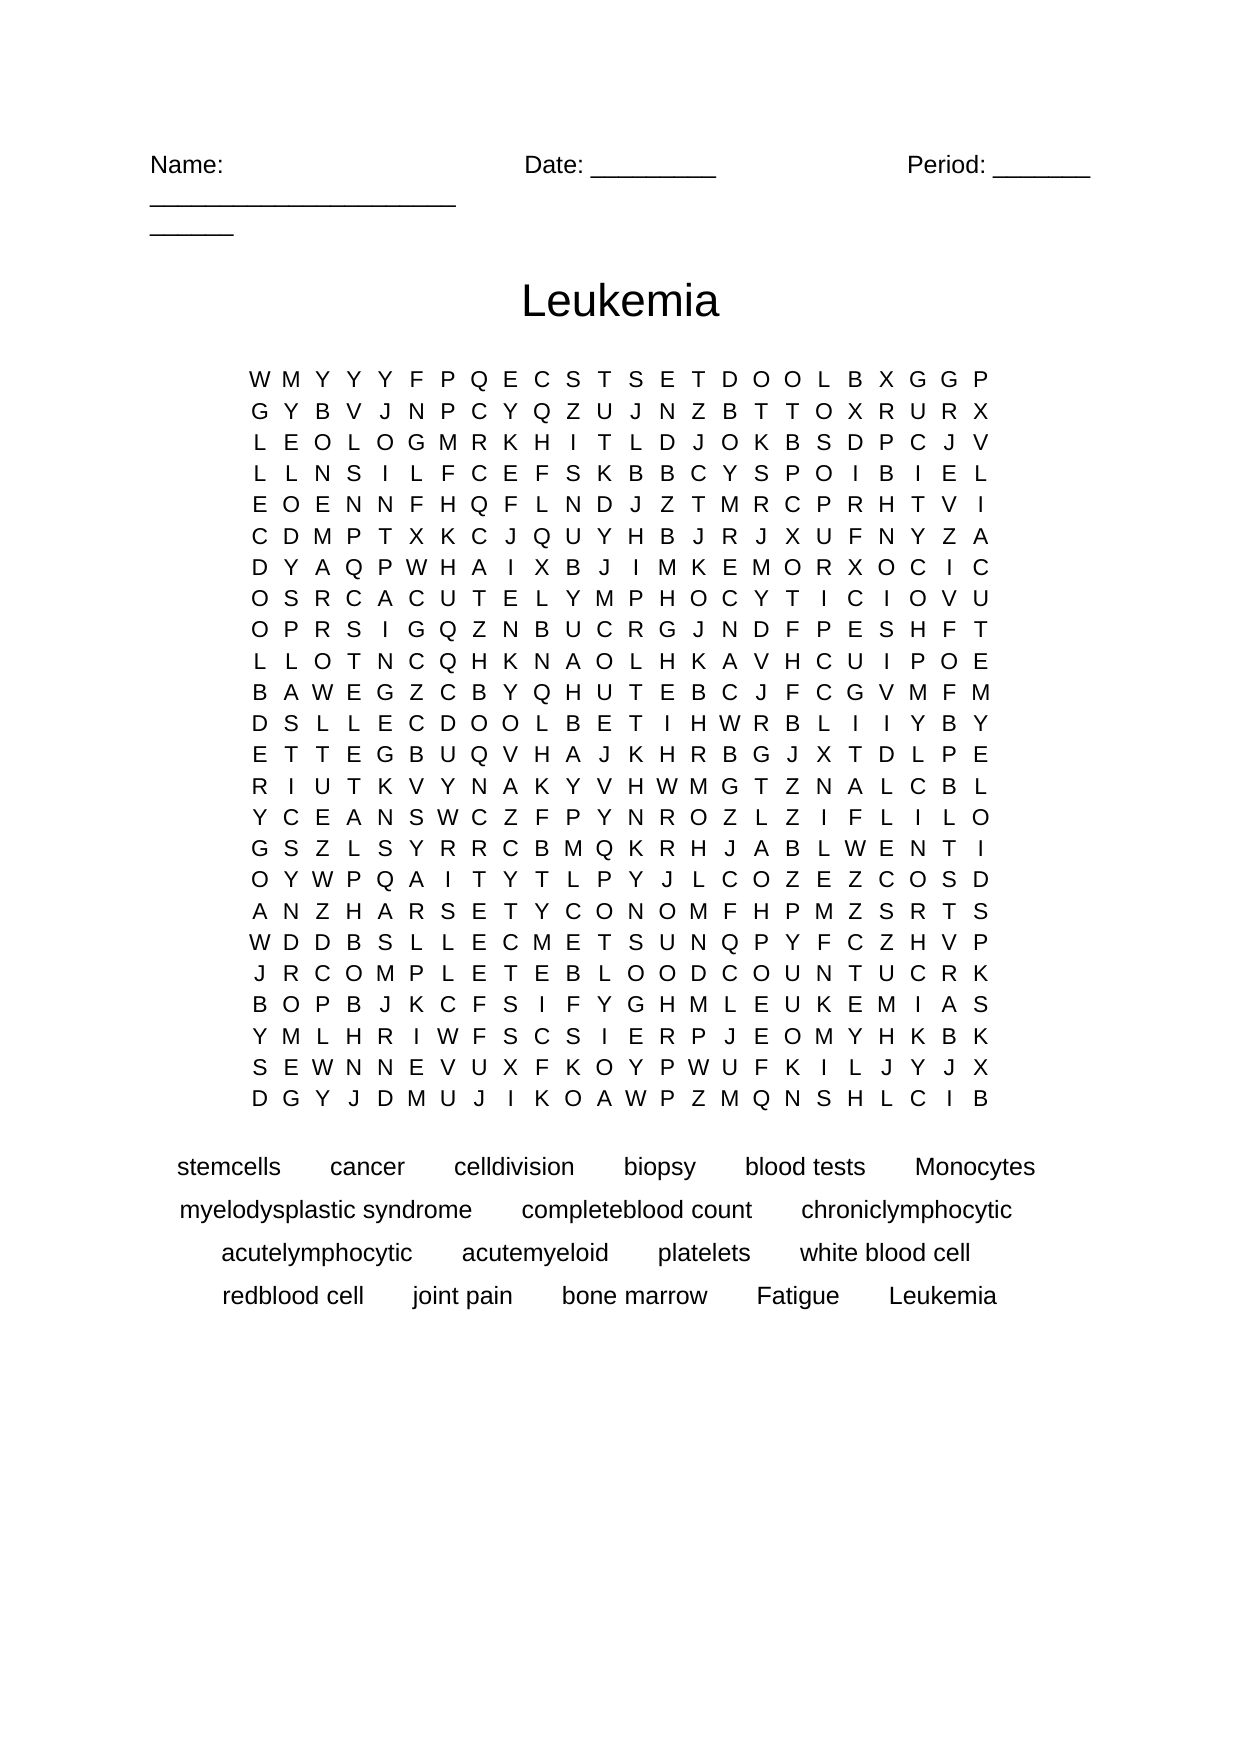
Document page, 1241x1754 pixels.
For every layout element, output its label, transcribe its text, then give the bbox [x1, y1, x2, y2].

table_cell Q [745, 1083, 777, 1114]
table_cell D [683, 958, 714, 989]
table_cell T [589, 426, 620, 458]
table_cell C [840, 583, 871, 614]
table_cell D [871, 739, 902, 770]
table_cell R [464, 426, 495, 458]
table_cell E [620, 1020, 651, 1051]
table_cell E [558, 926, 589, 958]
table_cell J [589, 551, 620, 583]
table_cell W [651, 770, 683, 801]
table_cell V [338, 395, 369, 426]
table_cell T [777, 583, 808, 614]
table_cell M [683, 989, 714, 1020]
table_cell T [338, 770, 369, 801]
table_cell U [464, 1051, 495, 1083]
table_cell A [558, 739, 589, 770]
table_cell N [338, 489, 369, 520]
table_cell W [683, 1051, 714, 1083]
table_cell U [714, 1051, 745, 1083]
table_cell Z [714, 801, 745, 833]
table_cell J [464, 1083, 495, 1114]
table_cell I [934, 551, 965, 583]
table_cell W [432, 1020, 463, 1051]
table_cell J [683, 520, 714, 551]
table_cell L [526, 489, 557, 520]
table_cell V [401, 770, 432, 801]
table_cell E [307, 489, 338, 520]
table_cell E [526, 958, 557, 989]
table_cell S [244, 1051, 275, 1083]
table_cell T [965, 614, 996, 645]
table_cell O [683, 583, 714, 614]
table_cell H [338, 895, 369, 926]
table_cell H [338, 1020, 369, 1051]
table_cell O [808, 458, 839, 489]
table_cell Z [307, 833, 338, 864]
table_cell L [620, 645, 651, 676]
table_cell B [558, 708, 589, 739]
table_cell K [589, 458, 620, 489]
table_cell M [902, 676, 933, 708]
table_cell Q [714, 926, 745, 958]
table_cell P [683, 1020, 714, 1051]
table_cell L [401, 458, 432, 489]
table_header O [745, 364, 777, 395]
table_cell H [620, 770, 651, 801]
table_cell N [777, 1083, 808, 1114]
table_cell K [495, 426, 526, 458]
table_cell L [934, 801, 965, 833]
table_header Y [338, 364, 369, 395]
table_cell R [808, 551, 839, 583]
table_cell I [965, 833, 996, 864]
table_cell I [902, 989, 933, 1020]
table_cell E [275, 1051, 307, 1083]
table_cell A [934, 989, 965, 1020]
table_cell L [432, 958, 463, 989]
table_cell F [745, 1051, 777, 1083]
table_cell L [307, 708, 338, 739]
table_cell J [871, 1051, 902, 1083]
table_cell L [275, 458, 307, 489]
table_header T [589, 364, 620, 395]
table_cell Y [495, 676, 526, 708]
table_cell L [526, 583, 557, 614]
table_cell T [683, 489, 714, 520]
table_cell G [275, 1083, 307, 1114]
table_cell N [651, 395, 683, 426]
table_cell I [558, 426, 589, 458]
table_cell V [871, 676, 902, 708]
table_cell N [401, 395, 432, 426]
table_cell W [307, 676, 338, 708]
table_cell M [307, 520, 338, 551]
table_cell C [464, 520, 495, 551]
table_cell R [934, 958, 965, 989]
table_cell P [558, 801, 589, 833]
table_cell Y [902, 1051, 933, 1083]
table_cell Y [589, 520, 620, 551]
table_cell N [871, 520, 902, 551]
table_cell Z [495, 801, 526, 833]
table_cell M [275, 1020, 307, 1051]
table_cell P [651, 1051, 683, 1083]
table_cell Q [432, 645, 463, 676]
table_cell U [902, 395, 933, 426]
table_cell J [244, 958, 275, 989]
table_cell P [620, 583, 651, 614]
table_cell C [902, 426, 933, 458]
table_cell O [558, 1083, 589, 1114]
table_cell F [495, 489, 526, 520]
table_cell C [902, 770, 933, 801]
table_header Date: _________ [463, 150, 777, 274]
table_cell L [683, 864, 714, 895]
table_cell L [558, 864, 589, 895]
table_header G [934, 364, 965, 395]
table_cell I [871, 583, 902, 614]
table_cell J [714, 833, 745, 864]
table_cell C [307, 958, 338, 989]
table_cell R [745, 489, 777, 520]
table_cell L [902, 739, 933, 770]
table_cell O [871, 551, 902, 583]
table_cell N [808, 770, 839, 801]
table_cell O [275, 989, 307, 1020]
table_header S [620, 364, 651, 395]
table_cell X [808, 739, 839, 770]
table_cell T [840, 958, 871, 989]
table_cell L [275, 645, 307, 676]
table_cell A [401, 864, 432, 895]
table_cell D [275, 520, 307, 551]
table_cell Z [777, 801, 808, 833]
table_cell R [244, 770, 275, 801]
table_cell A [745, 833, 777, 864]
table_cell R [401, 895, 432, 926]
table_cell K [902, 1020, 933, 1051]
table_cell E [840, 614, 871, 645]
table_cell C [840, 926, 871, 958]
table_cell T [464, 583, 495, 614]
table_cell N [558, 489, 589, 520]
table_cell R [432, 833, 463, 864]
table_cell E [871, 833, 902, 864]
table_cell U [589, 395, 620, 426]
table_cell S [965, 989, 996, 1020]
table_cell E [464, 895, 495, 926]
table_cell Z [840, 895, 871, 926]
table_cell M [714, 489, 745, 520]
table_cell K [401, 989, 432, 1020]
table_cell X [965, 1051, 996, 1083]
table_cell E [965, 645, 996, 676]
table_cell B [244, 676, 275, 708]
table_cell L [620, 426, 651, 458]
table_cell S [871, 614, 902, 645]
table_cell M [369, 958, 401, 989]
table_cell S [338, 614, 369, 645]
table_cell H [526, 426, 557, 458]
table_cell H [464, 645, 495, 676]
table_cell K [526, 770, 557, 801]
table_cell J [369, 989, 401, 1020]
table_cell C [714, 864, 745, 895]
table_cell Y [401, 833, 432, 864]
table_cell I [808, 801, 839, 833]
table_cell F [401, 489, 432, 520]
table_cell N [902, 833, 933, 864]
table_cell R [902, 895, 933, 926]
table_cell R [934, 395, 965, 426]
table_cell R [683, 739, 714, 770]
table_cell H [840, 1083, 871, 1114]
table_cell C [432, 676, 463, 708]
table_cell L [338, 833, 369, 864]
table_cell K [745, 426, 777, 458]
table_cell V [589, 770, 620, 801]
table_cell E [745, 989, 777, 1020]
table_cell D [244, 1083, 275, 1114]
table_cell B [777, 708, 808, 739]
table_cell Z [651, 489, 683, 520]
table_cell T [589, 926, 620, 958]
table_cell B [777, 833, 808, 864]
table_cell O [244, 614, 275, 645]
table_cell Z [683, 395, 714, 426]
table_cell T [526, 864, 557, 895]
table_cell J [651, 864, 683, 895]
table_cell F [464, 1020, 495, 1051]
table_cell H [620, 520, 651, 551]
table_header T [683, 364, 714, 395]
table_cell A [840, 770, 871, 801]
table_cell B [464, 676, 495, 708]
table_cell K [620, 739, 651, 770]
table_cell K [683, 551, 714, 583]
table_cell Z [840, 864, 871, 895]
table_cell C [965, 551, 996, 583]
table_cell S [369, 926, 401, 958]
table_cell Q [464, 739, 495, 770]
table_cell L [965, 458, 996, 489]
table_cell C [495, 926, 526, 958]
table_cell M [683, 895, 714, 926]
table_cell S [745, 458, 777, 489]
table_cell T [934, 833, 965, 864]
table_cell H [871, 1020, 902, 1051]
table_cell O [651, 958, 683, 989]
table_header Period: _______ [777, 150, 1090, 274]
table_cell P [808, 489, 839, 520]
table_cell X [840, 551, 871, 583]
table_cell E [589, 708, 620, 739]
table_cell P [745, 926, 777, 958]
table_cell T [307, 739, 338, 770]
table_cell E [651, 676, 683, 708]
table_header C [526, 364, 557, 395]
table_cell J [934, 426, 965, 458]
table_cell M [714, 1083, 745, 1114]
table_cell S [965, 895, 996, 926]
table_cell A [558, 645, 589, 676]
table_cell I [369, 614, 401, 645]
table_cell V [745, 645, 777, 676]
table_cell E [745, 1020, 777, 1051]
table_cell G [401, 426, 432, 458]
table_cell H [651, 989, 683, 1020]
table_cell C [902, 1083, 933, 1114]
table_cell H [902, 926, 933, 958]
table_cell K [526, 1083, 557, 1114]
table_cell L [745, 801, 777, 833]
table_cell D [369, 1083, 401, 1114]
table_cell G [651, 614, 683, 645]
table_cell J [338, 1083, 369, 1114]
table_cell U [589, 676, 620, 708]
text stemcells cancer celldivision biopsy blood tests Monocytes myelodysplastic syndrome completeblood count chroniclymphocytic acutelymphocytic acutemyeloid platelets white blood cell redblood cell joint pain bone marrow Fatigue Leukemia [150, 1151, 1090, 1309]
table_cell L [840, 1051, 871, 1083]
table_cell Y [495, 864, 526, 895]
table_cell I [651, 708, 683, 739]
table_header X [871, 364, 902, 395]
table_cell J [620, 395, 651, 426]
table_cell S [558, 1020, 589, 1051]
table_cell J [495, 520, 526, 551]
table_cell T [275, 739, 307, 770]
table_header P [432, 364, 463, 395]
table_cell K [808, 989, 839, 1020]
table_cell U [651, 926, 683, 958]
table_cell U [808, 520, 839, 551]
table_cell D [307, 926, 338, 958]
table_cell A [965, 520, 996, 551]
table_cell L [714, 989, 745, 1020]
table_cell B [558, 551, 589, 583]
table_cell P [369, 551, 401, 583]
table_cell I [808, 583, 839, 614]
table_cell W [307, 1051, 338, 1083]
table_cell L [401, 926, 432, 958]
table_header O [777, 364, 808, 395]
table_cell V [495, 739, 526, 770]
table_cell P [651, 1083, 683, 1114]
table_cell Y [902, 520, 933, 551]
table_cell T [934, 895, 965, 926]
table_cell I [902, 458, 933, 489]
table_cell E [965, 739, 996, 770]
table_cell O [745, 958, 777, 989]
table_cell C [244, 520, 275, 551]
table_cell O [902, 864, 933, 895]
table_cell A [464, 551, 495, 583]
table_cell G [620, 989, 651, 1020]
table_cell F [777, 676, 808, 708]
table_cell F [777, 614, 808, 645]
table_cell L [871, 770, 902, 801]
table_cell S [620, 926, 651, 958]
table_cell O [777, 551, 808, 583]
table_cell P [338, 520, 369, 551]
table_cell T [840, 739, 871, 770]
table_cell P [307, 989, 338, 1020]
table_cell U [871, 958, 902, 989]
table_cell H [777, 645, 808, 676]
table_cell V [934, 926, 965, 958]
table_cell O [683, 801, 714, 833]
table_cell O [244, 864, 275, 895]
table_cell C [589, 614, 620, 645]
table_cell B [683, 676, 714, 708]
table_cell N [714, 614, 745, 645]
table_cell B [244, 989, 275, 1020]
table_cell Q [526, 520, 557, 551]
table_cell C [464, 458, 495, 489]
table_cell L [808, 708, 839, 739]
table_cell C [902, 551, 933, 583]
table_cell I [871, 708, 902, 739]
table_cell U [307, 770, 338, 801]
table_cell K [683, 645, 714, 676]
table_cell P [338, 864, 369, 895]
table_cell B [714, 739, 745, 770]
table_cell T [620, 708, 651, 739]
table_cell O [714, 426, 745, 458]
table_cell M [526, 926, 557, 958]
table_cell U [777, 958, 808, 989]
table_cell E [244, 739, 275, 770]
table_cell J [714, 1020, 745, 1051]
table_cell Y [275, 864, 307, 895]
table_cell Y [620, 1051, 651, 1083]
table_cell F [558, 989, 589, 1020]
table_cell B [338, 989, 369, 1020]
table_cell B [526, 614, 557, 645]
table_cell B [714, 395, 745, 426]
table_cell J [934, 1051, 965, 1083]
table_cell E [338, 676, 369, 708]
table_cell O [934, 645, 965, 676]
table_header E [651, 364, 683, 395]
table_cell Z [777, 770, 808, 801]
table_cell C [714, 676, 745, 708]
table_header P [965, 364, 996, 395]
table_cell L [965, 770, 996, 801]
table_cell C [777, 489, 808, 520]
table_cell E [934, 458, 965, 489]
table_cell F [526, 458, 557, 489]
table_cell X [965, 395, 996, 426]
table_cell U [840, 645, 871, 676]
table_cell Z [683, 1083, 714, 1114]
table_cell X [840, 395, 871, 426]
table_cell W [307, 864, 338, 895]
table_cell L [871, 1083, 902, 1114]
table_cell B [620, 458, 651, 489]
table_cell I [589, 1020, 620, 1051]
table_cell S [275, 708, 307, 739]
table_cell R [275, 958, 307, 989]
table_cell T [902, 489, 933, 520]
table_cell Y [589, 989, 620, 1020]
table_cell Z [558, 395, 589, 426]
table_cell A [275, 676, 307, 708]
table_cell B [338, 926, 369, 958]
table_cell I [840, 458, 871, 489]
table_cell X [495, 1051, 526, 1083]
table_cell B [777, 426, 808, 458]
table_cell K [965, 1020, 996, 1051]
table_cell C [401, 708, 432, 739]
table_cell M [432, 426, 463, 458]
table_cell V [934, 583, 965, 614]
table_cell I [965, 489, 996, 520]
table_cell G [244, 833, 275, 864]
table_cell H [651, 739, 683, 770]
table_cell Y [777, 926, 808, 958]
title Leukemia [150, 274, 1090, 326]
table_cell R [307, 583, 338, 614]
table_cell G [745, 739, 777, 770]
table_header Y [369, 364, 401, 395]
table_cell Y [244, 1020, 275, 1051]
table_cell C [338, 583, 369, 614]
table_cell Q [369, 864, 401, 895]
table_cell C [871, 864, 902, 895]
table_cell L [871, 801, 902, 833]
table_cell A [495, 770, 526, 801]
table_cell D [840, 426, 871, 458]
table_cell G [840, 676, 871, 708]
table_cell U [432, 583, 463, 614]
table_cell H [683, 708, 714, 739]
table_cell X [526, 551, 557, 583]
table_cell L [244, 645, 275, 676]
table_cell I [526, 989, 557, 1020]
table_cell H [745, 895, 777, 926]
table_cell C [401, 645, 432, 676]
table_cell L [432, 926, 463, 958]
table_cell P [777, 458, 808, 489]
table_cell U [432, 1083, 463, 1114]
table_cell U [777, 989, 808, 1020]
table_cell G [244, 395, 275, 426]
table_cell Z [401, 676, 432, 708]
table_cell O [307, 426, 338, 458]
table_cell A [369, 583, 401, 614]
table_header B [840, 364, 871, 395]
table_header S [558, 364, 589, 395]
table_cell M [871, 989, 902, 1020]
table_cell L [526, 708, 557, 739]
table_cell F [840, 520, 871, 551]
table_cell S [808, 1083, 839, 1114]
table_cell B [558, 958, 589, 989]
table_cell Y [244, 801, 275, 833]
table_cell N [620, 801, 651, 833]
table_cell B [871, 458, 902, 489]
table_cell S [558, 458, 589, 489]
table_cell F [526, 1051, 557, 1083]
table_cell R [714, 520, 745, 551]
table_header G [902, 364, 933, 395]
table_cell D [965, 864, 996, 895]
table_cell Q [432, 614, 463, 645]
table_cell C [714, 583, 745, 614]
table_cell T [369, 520, 401, 551]
table_cell C [275, 801, 307, 833]
table_cell R [307, 614, 338, 645]
table_cell Y [558, 770, 589, 801]
table_cell Q [464, 489, 495, 520]
table_cell E [275, 426, 307, 458]
table_cell I [902, 801, 933, 833]
table_cell T [745, 770, 777, 801]
table_cell L [338, 426, 369, 458]
table_cell B [651, 520, 683, 551]
table_cell P [401, 958, 432, 989]
table_cell P [275, 614, 307, 645]
table_cell D [275, 926, 307, 958]
table_cell U [558, 520, 589, 551]
table_cell K [558, 1051, 589, 1083]
table_cell O [338, 958, 369, 989]
table_cell I [495, 1083, 526, 1114]
table_header W [244, 364, 275, 395]
table_cell N [307, 458, 338, 489]
table_cell C [526, 1020, 557, 1051]
table_header F [401, 364, 432, 395]
table_cell Y [495, 395, 526, 426]
table_cell F [808, 926, 839, 958]
table_cell Y [589, 801, 620, 833]
table_cell Q [338, 551, 369, 583]
table_cell J [777, 739, 808, 770]
table_cell Y [275, 395, 307, 426]
table_cell P [902, 645, 933, 676]
table_cell I [432, 864, 463, 895]
table_cell F [840, 801, 871, 833]
table_cell D [745, 614, 777, 645]
table_cell A [338, 801, 369, 833]
table_cell L [244, 458, 275, 489]
table_cell N [526, 645, 557, 676]
table_cell Y [902, 708, 933, 739]
table_cell T [464, 864, 495, 895]
table_cell Y [307, 1083, 338, 1114]
table_cell F [934, 614, 965, 645]
table_cell K [965, 958, 996, 989]
table_cell P [777, 895, 808, 926]
table_cell O [902, 583, 933, 614]
table_cell S [275, 833, 307, 864]
table_cell W [244, 926, 275, 958]
table_cell U [965, 583, 996, 614]
table_cell O [589, 645, 620, 676]
table_cell Q [526, 676, 557, 708]
table_cell Y [526, 895, 557, 926]
table_cell S [871, 895, 902, 926]
table_cell M [558, 833, 589, 864]
table_cell R [464, 833, 495, 864]
table_cell E [244, 489, 275, 520]
table_cell R [651, 1020, 683, 1051]
table_cell Y [714, 458, 745, 489]
table_cell R [651, 801, 683, 833]
table_cell O [651, 895, 683, 926]
table_cell M [401, 1083, 432, 1114]
table_cell J [620, 489, 651, 520]
table_cell W [714, 708, 745, 739]
table_cell C [902, 958, 933, 989]
table_cell K [369, 770, 401, 801]
table_cell J [369, 395, 401, 426]
table_cell I [808, 1051, 839, 1083]
table_cell L [244, 426, 275, 458]
table_cell V [432, 1051, 463, 1083]
table_cell I [934, 1083, 965, 1114]
table_cell J [683, 614, 714, 645]
table_cell W [432, 801, 463, 833]
table_cell O [244, 583, 275, 614]
table_cell D [244, 708, 275, 739]
table_cell E [840, 989, 871, 1020]
table_cell T [495, 958, 526, 989]
table_cell Y [620, 864, 651, 895]
table_cell Y [432, 770, 463, 801]
table_cell C [808, 676, 839, 708]
table_cell A [369, 895, 401, 926]
table_cell G [714, 770, 745, 801]
table_cell S [432, 895, 463, 926]
table_cell M [589, 583, 620, 614]
table_cell P [934, 739, 965, 770]
table_cell C [683, 458, 714, 489]
table_cell V [934, 489, 965, 520]
table_cell G [369, 739, 401, 770]
table_cell H [683, 833, 714, 864]
table_cell O [808, 395, 839, 426]
table_cell T [495, 895, 526, 926]
table_cell B [934, 708, 965, 739]
table_cell P [808, 614, 839, 645]
table_cell B [526, 833, 557, 864]
table_cell F [464, 989, 495, 1020]
table_cell I [495, 551, 526, 583]
table_cell M [683, 770, 714, 801]
table_cell B [651, 458, 683, 489]
table_cell F [714, 895, 745, 926]
table_cell R [871, 395, 902, 426]
table_cell E [307, 801, 338, 833]
table_cell G [401, 614, 432, 645]
table_cell Z [464, 614, 495, 645]
table_header L [808, 364, 839, 395]
table_cell Y [965, 708, 996, 739]
table_cell P [871, 426, 902, 458]
table_cell P [432, 395, 463, 426]
table_cell T [620, 676, 651, 708]
table_cell R [620, 614, 651, 645]
table_cell Y [840, 1020, 871, 1051]
table_cell H [432, 489, 463, 520]
table_cell B [934, 1020, 965, 1051]
table_cell S [495, 1020, 526, 1051]
table_cell E [464, 958, 495, 989]
table_header Q [464, 364, 495, 395]
table_cell K [495, 645, 526, 676]
table_cell Z [934, 520, 965, 551]
table_cell S [495, 989, 526, 1020]
table_cell K [620, 833, 651, 864]
table_cell X [401, 520, 432, 551]
table_cell H [558, 676, 589, 708]
table_cell J [745, 676, 777, 708]
table_cell H [871, 489, 902, 520]
table_cell Z [307, 895, 338, 926]
table_cell P [965, 926, 996, 958]
table_cell E [495, 583, 526, 614]
table_cell I [275, 770, 307, 801]
table_cell E [464, 926, 495, 958]
table_cell E [338, 739, 369, 770]
table_cell C [495, 833, 526, 864]
table_cell E [495, 458, 526, 489]
table_cell P [589, 864, 620, 895]
table_cell Y [745, 583, 777, 614]
table_cell O [965, 801, 996, 833]
table_cell N [464, 770, 495, 801]
table_cell O [620, 958, 651, 989]
table_cell T [777, 395, 808, 426]
table_cell R [369, 1020, 401, 1051]
table_cell A [714, 645, 745, 676]
table_cell B [307, 395, 338, 426]
table_cell O [745, 864, 777, 895]
table_cell O [275, 489, 307, 520]
table_cell F [432, 458, 463, 489]
table_cell J [745, 520, 777, 551]
table_cell A [307, 551, 338, 583]
table_cell S [934, 864, 965, 895]
table_cell C [808, 645, 839, 676]
table_cell N [369, 1051, 401, 1083]
table_header Y [307, 364, 338, 395]
table_cell F [526, 801, 557, 833]
table_cell O [307, 645, 338, 676]
table_cell S [401, 801, 432, 833]
table_cell E [401, 1051, 432, 1083]
table_cell Q [589, 833, 620, 864]
table_cell F [934, 676, 965, 708]
table_cell M [651, 551, 683, 583]
table_cell B [401, 739, 432, 770]
table_cell B [934, 770, 965, 801]
table_cell N [683, 926, 714, 958]
table_cell Z [777, 864, 808, 895]
table_cell R [840, 489, 871, 520]
table_cell C [464, 801, 495, 833]
table_cell O [777, 1020, 808, 1051]
table_cell N [495, 614, 526, 645]
table_cell U [558, 614, 589, 645]
table_cell O [369, 426, 401, 458]
table_cell R [745, 708, 777, 739]
table_cell T [338, 645, 369, 676]
table_cell C [714, 958, 745, 989]
table_cell O [589, 1051, 620, 1083]
table_cell M [965, 676, 996, 708]
table_cell H [432, 551, 463, 583]
table_cell G [369, 676, 401, 708]
table_cell A [244, 895, 275, 926]
table_cell M [808, 895, 839, 926]
table_cell I [620, 551, 651, 583]
table_cell D [432, 708, 463, 739]
table_cell I [369, 458, 401, 489]
table_cell K [777, 1051, 808, 1083]
table_cell C [432, 989, 463, 1020]
table_cell J [589, 739, 620, 770]
table_cell Y [275, 551, 307, 583]
table_cell N [338, 1051, 369, 1083]
table_cell W [620, 1083, 651, 1114]
table_cell S [338, 458, 369, 489]
table_cell I [840, 708, 871, 739]
table_cell K [432, 520, 463, 551]
table_cell V [965, 426, 996, 458]
table_cell Z [871, 926, 902, 958]
table_cell B [965, 1083, 996, 1114]
table_cell W [401, 551, 432, 583]
table_cell Q [526, 395, 557, 426]
table_cell D [589, 489, 620, 520]
table_cell I [871, 645, 902, 676]
table_cell T [745, 395, 777, 426]
table_cell O [464, 708, 495, 739]
table_cell H [902, 614, 933, 645]
table_cell L [589, 958, 620, 989]
table_cell W [840, 833, 871, 864]
table_cell H [651, 583, 683, 614]
table_cell E [369, 708, 401, 739]
table_cell A [589, 1083, 620, 1114]
table_cell H [526, 739, 557, 770]
table_cell X [777, 520, 808, 551]
table_cell Y [558, 583, 589, 614]
table_cell D [651, 426, 683, 458]
table_cell M [745, 551, 777, 583]
table_cell S [808, 426, 839, 458]
table_cell L [808, 833, 839, 864]
table_header M [275, 364, 307, 395]
table_cell N [369, 645, 401, 676]
table_header D [714, 364, 745, 395]
table_cell J [683, 426, 714, 458]
table_cell U [432, 739, 463, 770]
table_cell C [401, 583, 432, 614]
table_cell O [589, 895, 620, 926]
table_cell L [338, 708, 369, 739]
table_cell C [464, 395, 495, 426]
table_cell S [275, 583, 307, 614]
table_cell E [714, 551, 745, 583]
table_cell M [808, 1020, 839, 1051]
table_cell H [651, 645, 683, 676]
table_cell N [275, 895, 307, 926]
table_header Name: ____________________________ [150, 150, 463, 274]
table_cell O [495, 708, 526, 739]
table_cell C [558, 895, 589, 926]
table_cell N [808, 958, 839, 989]
table_cell N [620, 895, 651, 926]
table_cell E [808, 864, 839, 895]
table_cell S [369, 833, 401, 864]
table_cell N [369, 489, 401, 520]
table_cell D [244, 551, 275, 583]
table_cell R [651, 833, 683, 864]
table_cell N [369, 801, 401, 833]
table_header E [495, 364, 526, 395]
table_cell L [307, 1020, 338, 1051]
table_cell I [401, 1020, 432, 1051]
